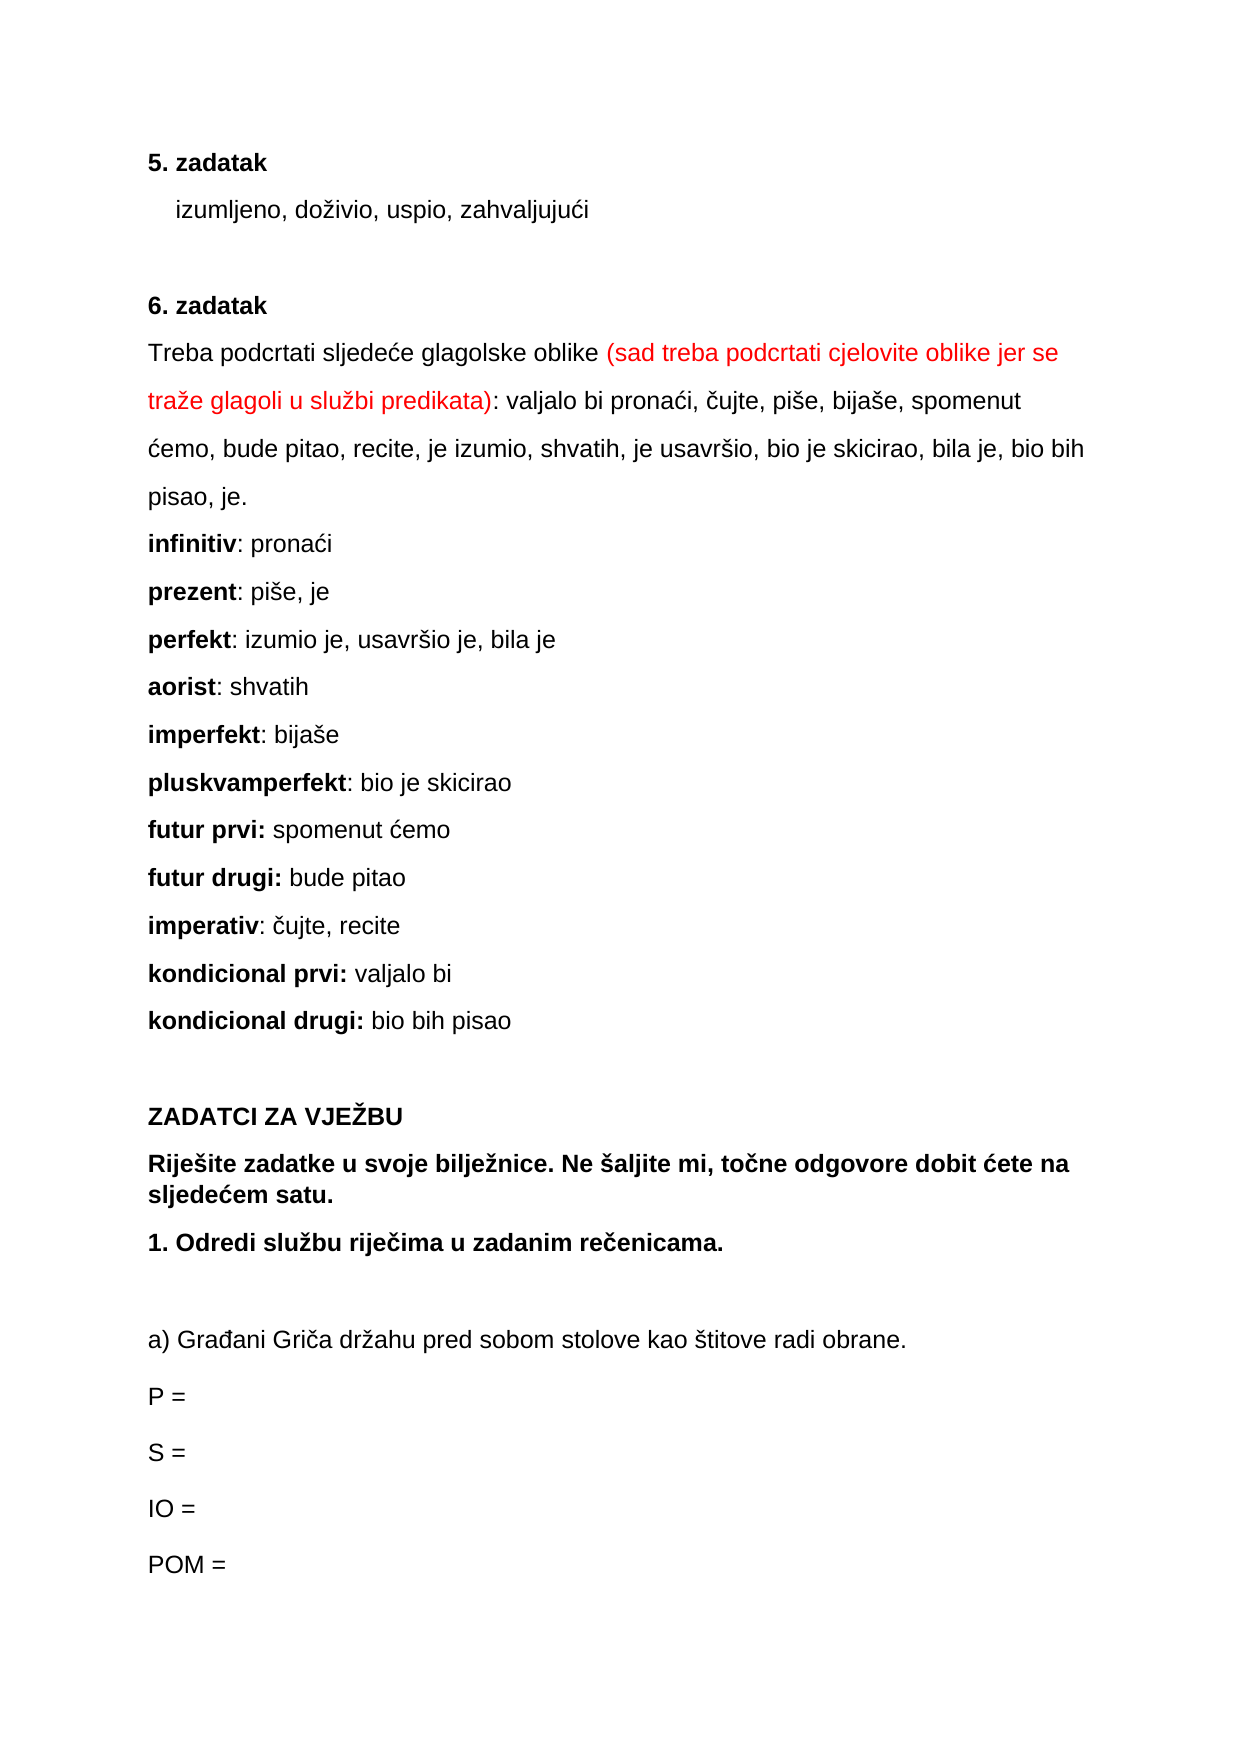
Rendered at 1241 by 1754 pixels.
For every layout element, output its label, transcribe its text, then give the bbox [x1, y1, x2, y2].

text traže glagoli u službi predikata): valjalo bi pronaći, čujte, piše, bijaše, spomenut [148, 386, 1093, 415]
text kondicional drugi: bio bih pisao [148, 1006, 1093, 1035]
text 5. zadatak [148, 148, 1093, 176]
text Riješite zadatke u svoje bilježnice. Ne šaljite mi, točne odgovore dobit ćete na sljedećem satu. [148, 1149, 1093, 1209]
text prezent: piše, je [148, 577, 1093, 606]
text futur prvi: spomenut ćemo [148, 816, 1093, 844]
text infinitiv: pronaći [148, 529, 1093, 558]
text ćemo, bude pitao, recite, je izumio, shvatih, je usavršio, bio je skicirao, bila je, bio bih [148, 434, 1093, 463]
text POM = [148, 1550, 1093, 1578]
text 1. Odredi službu riječima u zadanim rečenicama. [148, 1228, 1093, 1257]
text pisao, je. [148, 482, 1093, 510]
text 6. zadatak [148, 291, 1093, 319]
text kondicional prvi: valjalo bi [148, 959, 1093, 987]
text imperativ: čujte, recite [148, 911, 1093, 940]
text ZADATCI ZA VJEŽBU [148, 1102, 1093, 1131]
text S = [148, 1438, 1093, 1466]
text futur drugi: bude pitao [148, 863, 1093, 892]
text Treba podcrtati sljedeće glagolske oblike (sad treba podcrtati cjelovite oblike jer se [148, 338, 1093, 367]
text imperfekt: bijaše [148, 720, 1093, 749]
text IO = [148, 1494, 1093, 1522]
text izumljeno, doživio, uspio, zahvaljujući [148, 195, 1093, 224]
text aorist: shvatih [148, 672, 1093, 701]
text perfekt: izumio je, usavršio je, bila je [148, 625, 1093, 653]
text a) Građani Griča držahu pred sobom stolove kao štitove radi obrane. [148, 1326, 1093, 1354]
text P = [148, 1382, 1093, 1410]
text pluskvamperfekt: bio je skicirao [148, 768, 1093, 797]
